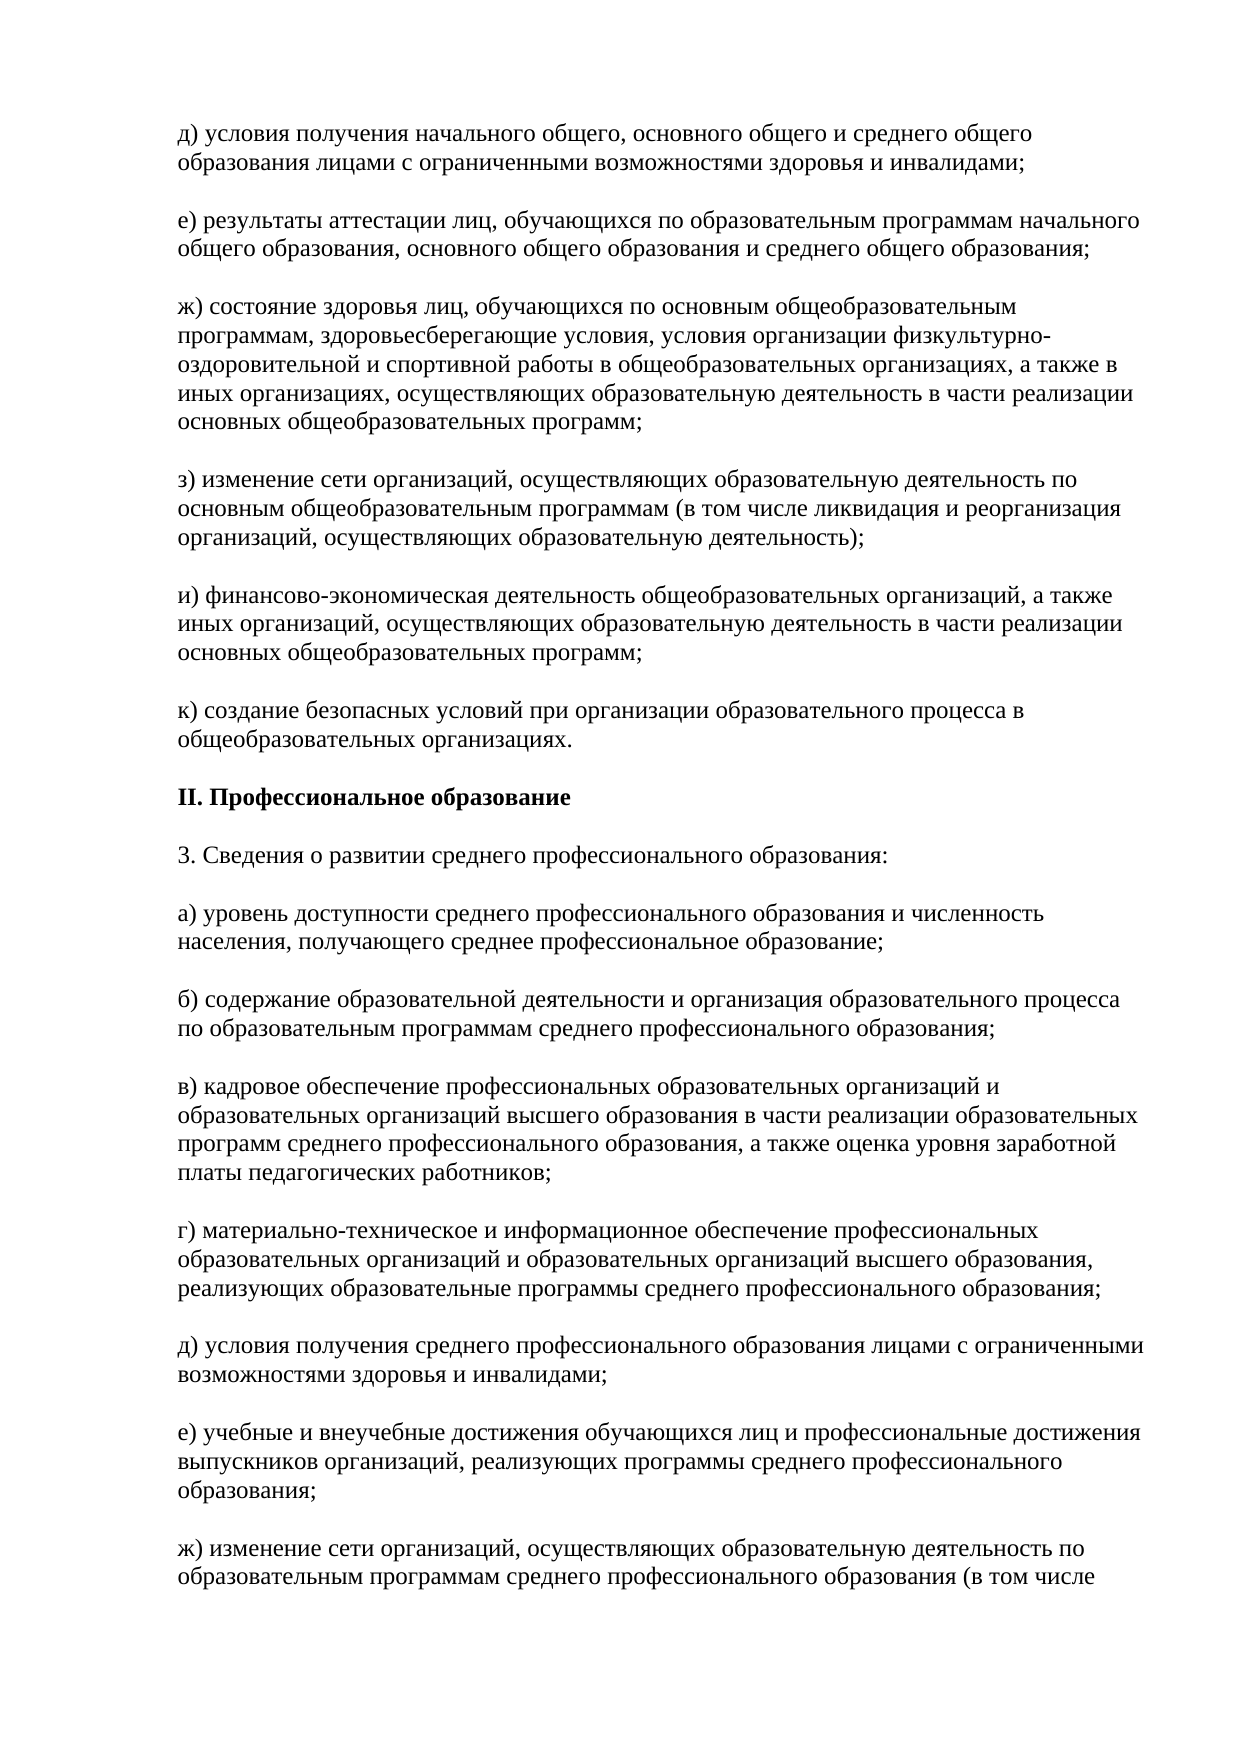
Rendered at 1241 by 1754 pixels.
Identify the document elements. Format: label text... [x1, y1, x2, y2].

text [177, 1533, 1152, 1590]
text д) условия получения среднего профессионального образования лицами с ограниченными возможностями здоровья и инвалидами; [177, 1331, 1152, 1388]
text II. Профессиональное образование [177, 782, 1152, 811]
text г) материально-техническое и информационное обеспечение профессиональных образовательных организаций и образовательных организаций высшего образования, реализующих образовательные программы среднего профессионального образования; [177, 1215, 1152, 1301]
text 3. Сведения о развитии среднего профессионального образования: [177, 840, 1152, 868]
text и) финансово-экономическая деятельность общеобразовательных организаций, а также иных организаций, осуществляющих образовательную деятельность в части реализации основных общеобразовательных программ; [177, 580, 1152, 666]
text а) уровень доступности среднего профессионального образования и численность населения, получающего среднее профессиональное образование; [177, 898, 1152, 955]
text д) условия получения начального общего, основного общего и среднего общего образования лицами с ограниченными возможностями здоровья и инвалидами; [177, 118, 1152, 176]
text к) создание безопасных условий при организации образовательного процесса в общеобразовательных организациях. [177, 695, 1152, 753]
text з) изменение сети организаций, осуществляющих образовательную деятельность по основным общеобразовательным программам (в том числе ликвидация и реорганизация организаций, осуществляющих образовательную деятельность); [177, 464, 1152, 551]
text ж) состояние здоровья лиц, обучающихся по основным общеобразовательным программам, здоровьесберегающие условия, условия организации физкультурно-оздоровительной и спортивной работы в общеобразовательных организациях, а также в иных организациях, осуществляющих образовательную деятельность в части реализации основных общеобразовательных программ; [177, 291, 1152, 435]
text в) кадровое обеспечение профессиональных образовательных организаций и образовательных организаций высшего образования в части реализации образовательных программ среднего профессионального образования, а также оценка уровня заработной платы педагогических работников; [177, 1071, 1152, 1186]
text е) учебные и внеучебные достижения обучающихся лиц и профессиональные достижения выпускников организаций, реализующих программы среднего профессионального образования; [177, 1417, 1152, 1503]
text б) содержание образовательной деятельности и организация образовательного процесса по образовательным программам среднего профессионального образования; [177, 984, 1152, 1042]
text е) результаты аттестации лиц, обучающихся по образовательным программам начального общего образования, основного общего образования и среднего общего образования; [177, 205, 1152, 262]
